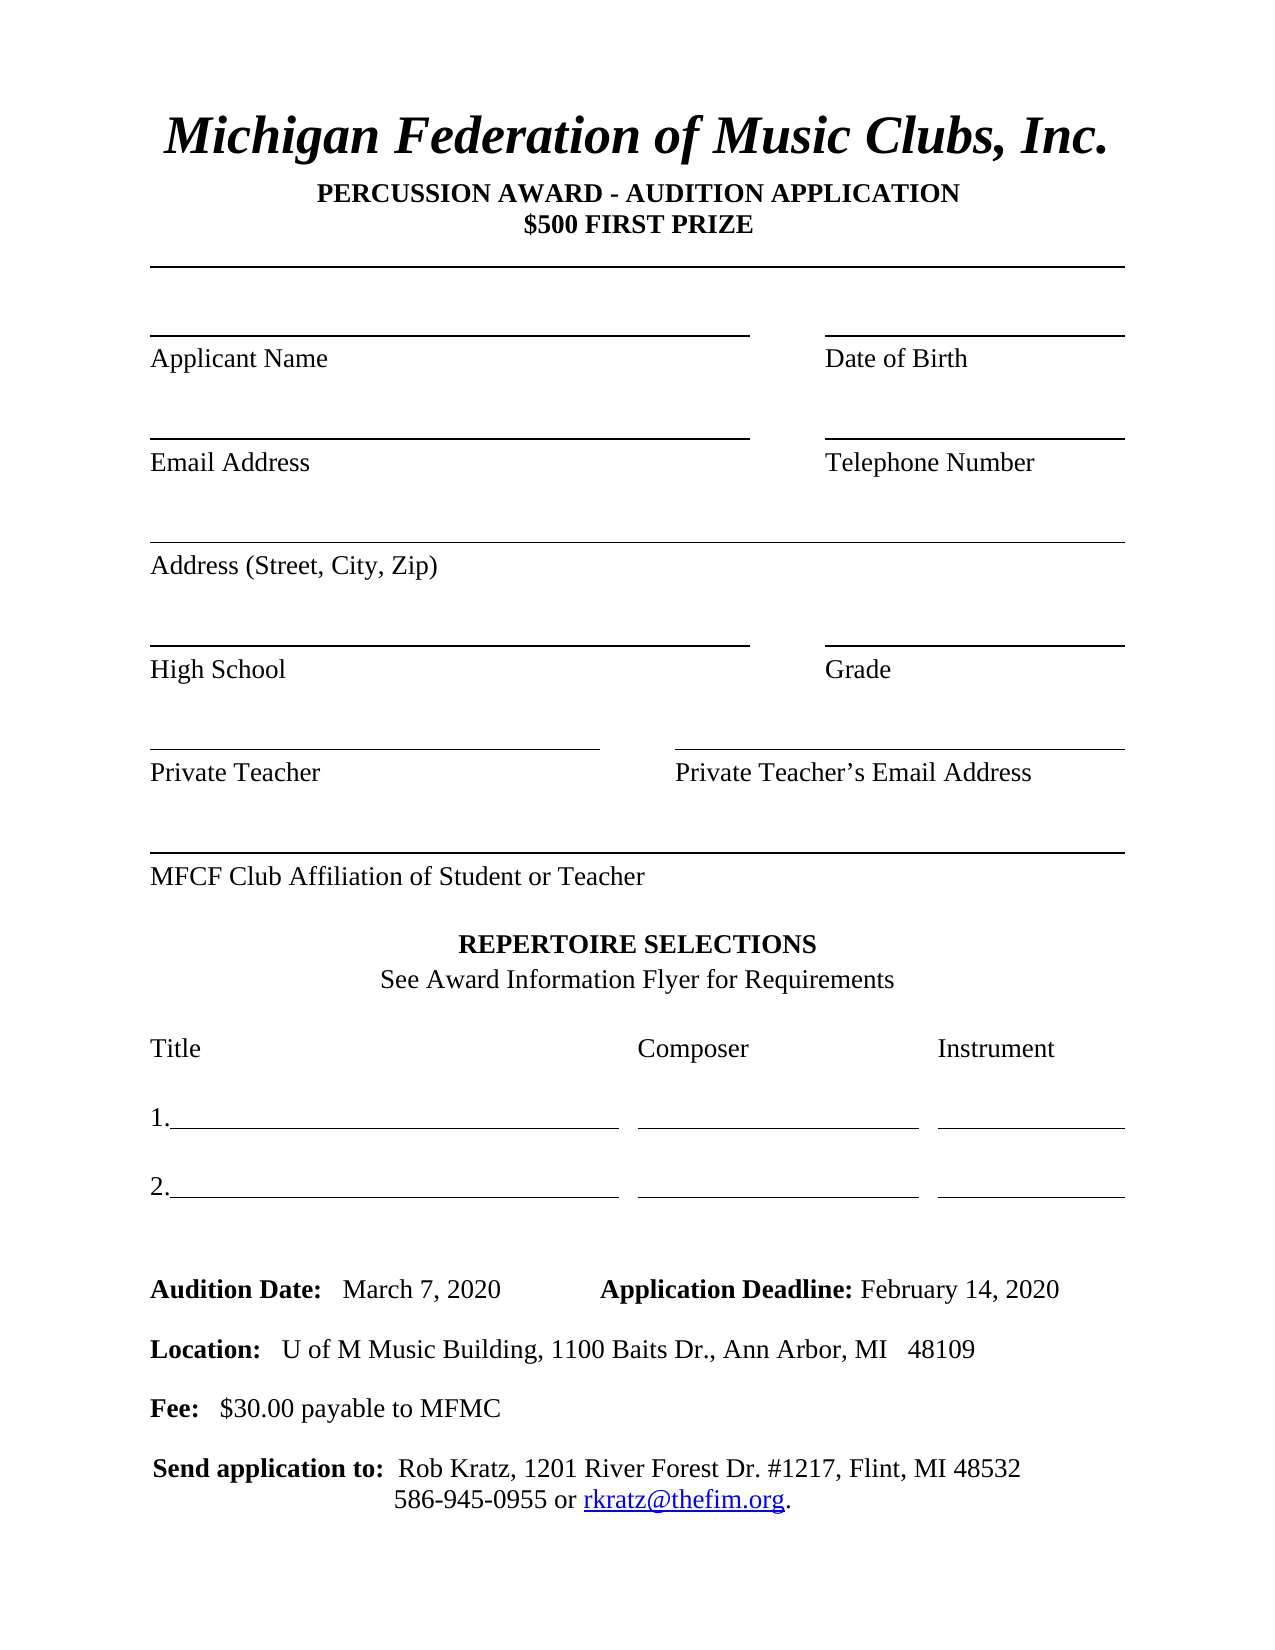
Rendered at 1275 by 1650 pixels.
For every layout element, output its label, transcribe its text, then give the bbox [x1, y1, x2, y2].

text $500 FIRST PRIZE [152, 208, 1125, 239]
text Email Address Telephone Number [150, 446, 1125, 477]
text 586-945-0955 or rkratz@thefim.org. [150, 1483, 1125, 1514]
text Private Teacher Private Teacher’s Email Address [150, 756, 1125, 787]
text Location: U of M Music Building, 1100 Baits Dr., Ann Arbor, MI 48109 [150, 1333, 1125, 1364]
text PERCUSSION AWARD - AUDITION APPLICATION [152, 177, 1125, 208]
text See Award Information Flyer for Requirements [150, 963, 1125, 994]
text Address (Street, City, Zip) [150, 549, 1125, 580]
text Applicant Name Date of Birth [150, 342, 1125, 373]
text Title Composer Instrument [150, 1032, 1125, 1063]
text Send application to: Rob Kratz, 1201 River Forest Dr. #1217, Flint, MI 48532 [152, 1452, 1125, 1483]
text MFCF Club Affiliation of Student or Teacher [150, 859, 1125, 891]
text REPERTOIRE SELECTIONS [150, 928, 1125, 960]
text High School Grade [150, 653, 1125, 684]
text Fee: $30.00 payable to MFMC [150, 1392, 1125, 1423]
text Michigan Federation of Music Clubs, Inc. [150, 103, 1125, 165]
text Audition Date: March 7, 2020 Application Deadline: February 14, 2020 [150, 1273, 1125, 1304]
text 1. [150, 1101, 1125, 1132]
text 2. [150, 1170, 1125, 1201]
